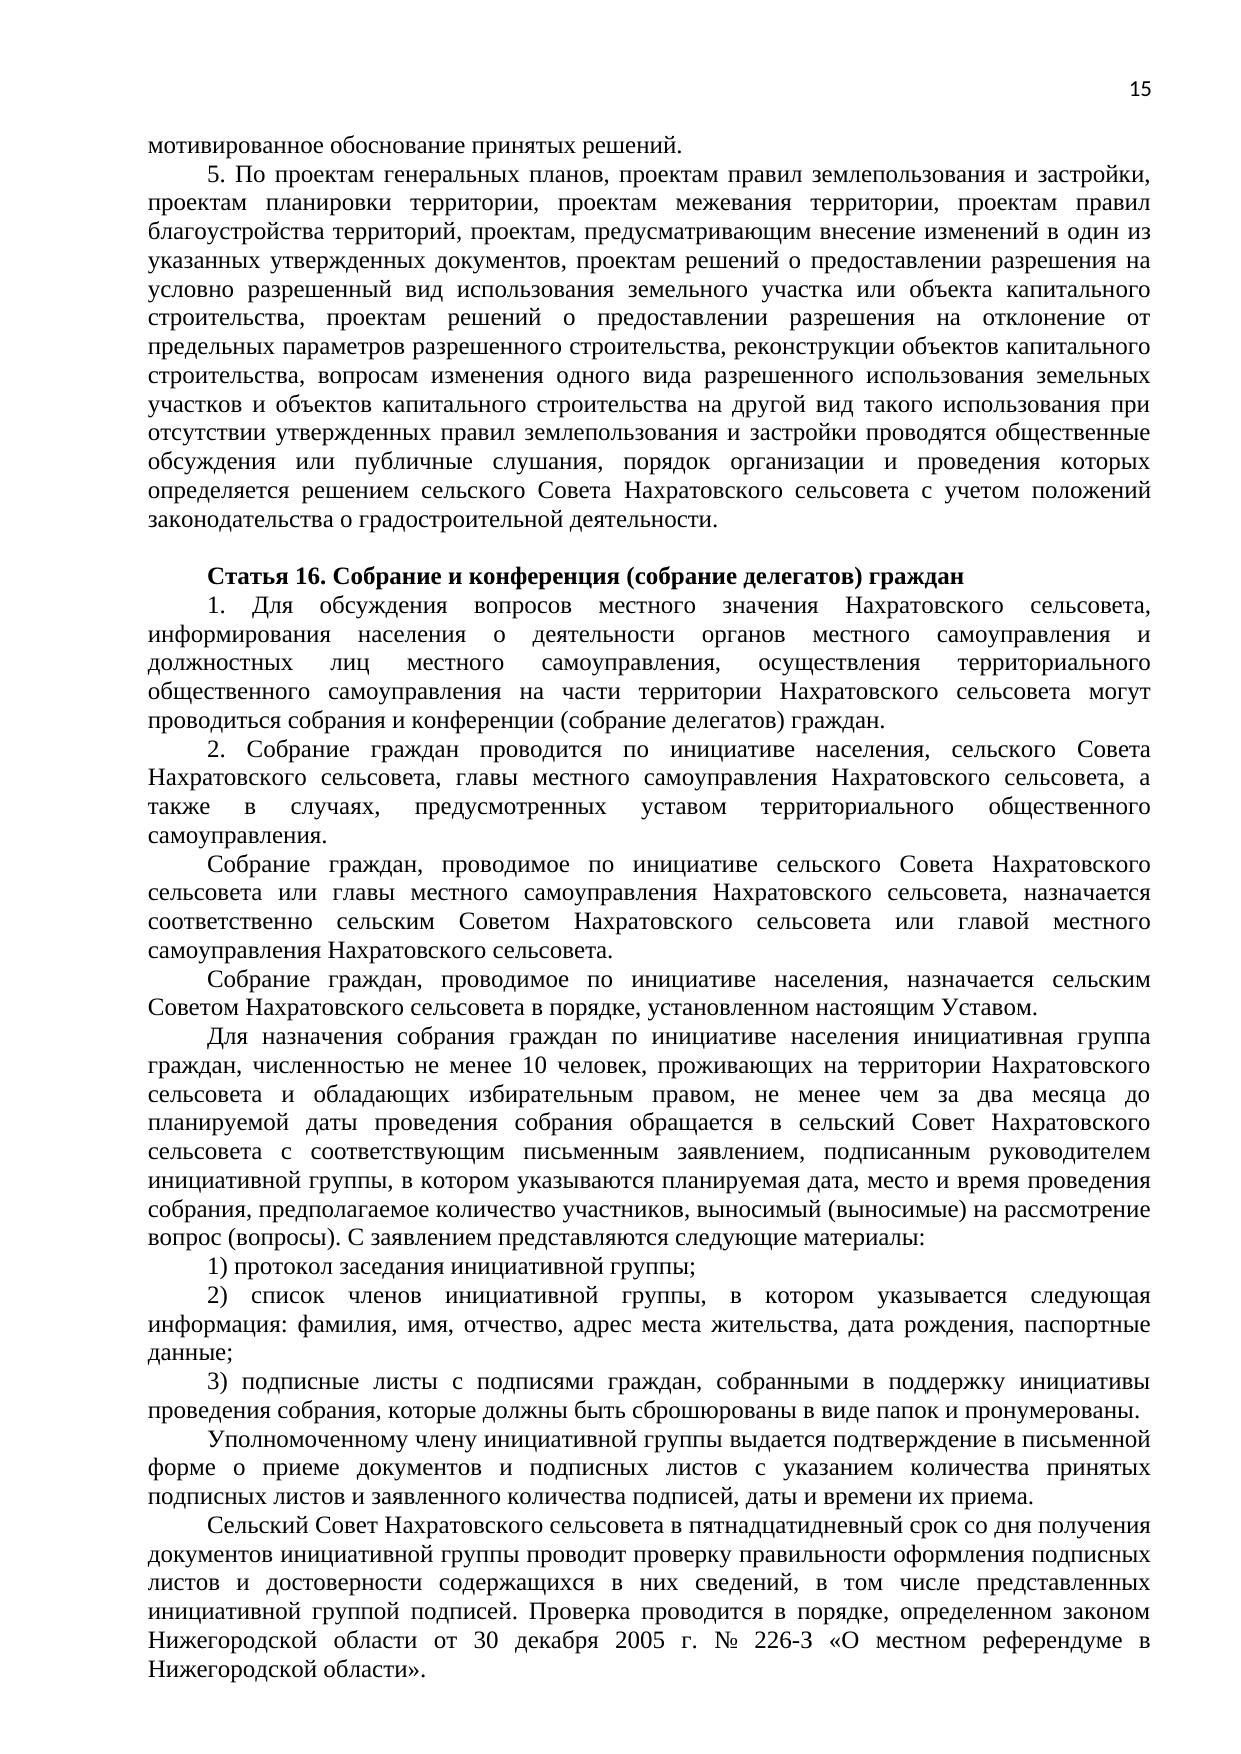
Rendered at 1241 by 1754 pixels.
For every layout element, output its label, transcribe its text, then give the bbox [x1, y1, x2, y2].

text Сельский Совет Нахратовского сельсовета в пятнадцатидневный срок со дня получения документов инициативной группы проводит проверку правильности оформления подписных листов и достоверности содержащихся в них сведений, в том числе представленных инициативной группой подписей. Проверка проводится в порядке, определенном законом Нижегородской области от 30 декабря 2005 г. № 226-З «О местном референдуме в Нижегородской области». [148, 1510, 1152, 1682]
text 1) протокол заседания инициативной группы; [148, 1251, 1152, 1280]
text 2. Собрание граждан проводится по инициативе населения, сельского Совета Нахратовского сельсовета, главы местного самоуправления Нахратовского сельсовета, а также в случаях, предусмотренных уставом территориального общественного самоуправления. [148, 734, 1152, 849]
text 3) подписные листы с подписями граждан, собранными в поддержку инициативы проведения собрания, которые должны быть сброшюрованы в виде папок и пронумерованы. [148, 1366, 1152, 1424]
text Статья 16. Собрание и конференция (собрание делегатов) граждан [148, 561, 1152, 590]
text 5. По проектам генеральных планов, проектам правил землепользования и застройки, проектам планировки территории, проектам межевания территории, проектам правил благоустройства территорий, проектам, предусматривающим внесение изменений в один из указанных утвержденных документов, проектам решений о предоставлении разрешения на условно разрешенный вид использования земельного участка или объекта капитального строительства, проектам решений о предоставлении разрешения на отклонение от предельных параметров разрешенного строительства, реконструкции объектов капитального строительства, вопросам изменения одного вида разрешенного использования земельных участков и объектов капитального строительства на другой вид такого использования при отсутствии утвержденных правил землепользования и застройки проводятся общественные обсуждения или публичные слушания, порядок организации и проведения которых определяется решением сельского Совета Нахратовского сельсовета с учетом положений законодательства о градостроительной деятельности. [148, 159, 1152, 532]
text Для назначения собрания граждан по инициативе населения инициативная группа граждан, численностью не менее 10 человек, проживающих на территории Нахратовского сельсовета и обладающих избирательным правом, не менее чем за два месяца до планируемой даты проведения собрания обращается в сельский Совет Нахратовского сельсовета с соответствующим письменным заявлением, подписанным руководителем инициативной группы, в котором указываются планируемая дата, место и время проведения собрания, предполагаемое количество участников, выносимый (выносимые) на рассмотрение вопрос (вопросы). С заявлением представляются следующие материалы: [148, 1021, 1152, 1251]
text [148, 130, 1152, 159]
text 2) список членов инициативной группы, в котором указывается следующая информация: фамилия, имя, отчество, адрес места жительства, дата рождения, паспортные данные; [148, 1280, 1152, 1366]
text 1. Для обсуждения вопросов местного значения Нахратовского сельсовета, информирования населения о деятельности органов местного самоуправления и должностных лиц местного самоуправления, осуществления территориального общественного самоуправления на части территории Нахратовского сельсовета могут проводиться собрания и конференции (собрание делегатов) граждан. [148, 590, 1152, 734]
text Уполномоченному члену инициативной группы выдается подтверждение в письменной форме о приеме документов и подписных листов с указанием количества принятых подписных листов и заявленного количества подписей, даты и времени их приема. [148, 1424, 1152, 1510]
text Собрание граждан, проводимое по инициативе сельского Совета Нахратовского сельсовета или главы местного самоуправления Нахратовского сельсовета, назначается соответственно сельским Советом Нахратовского сельсовета или главой местного самоуправления Нахратовского сельсовета. [148, 849, 1152, 964]
text Собрание граждан, проводимое по инициативе населения, назначается сельским Советом Нахратовского сельсовета в порядке, установленном настоящим Уставом. [148, 964, 1152, 1021]
